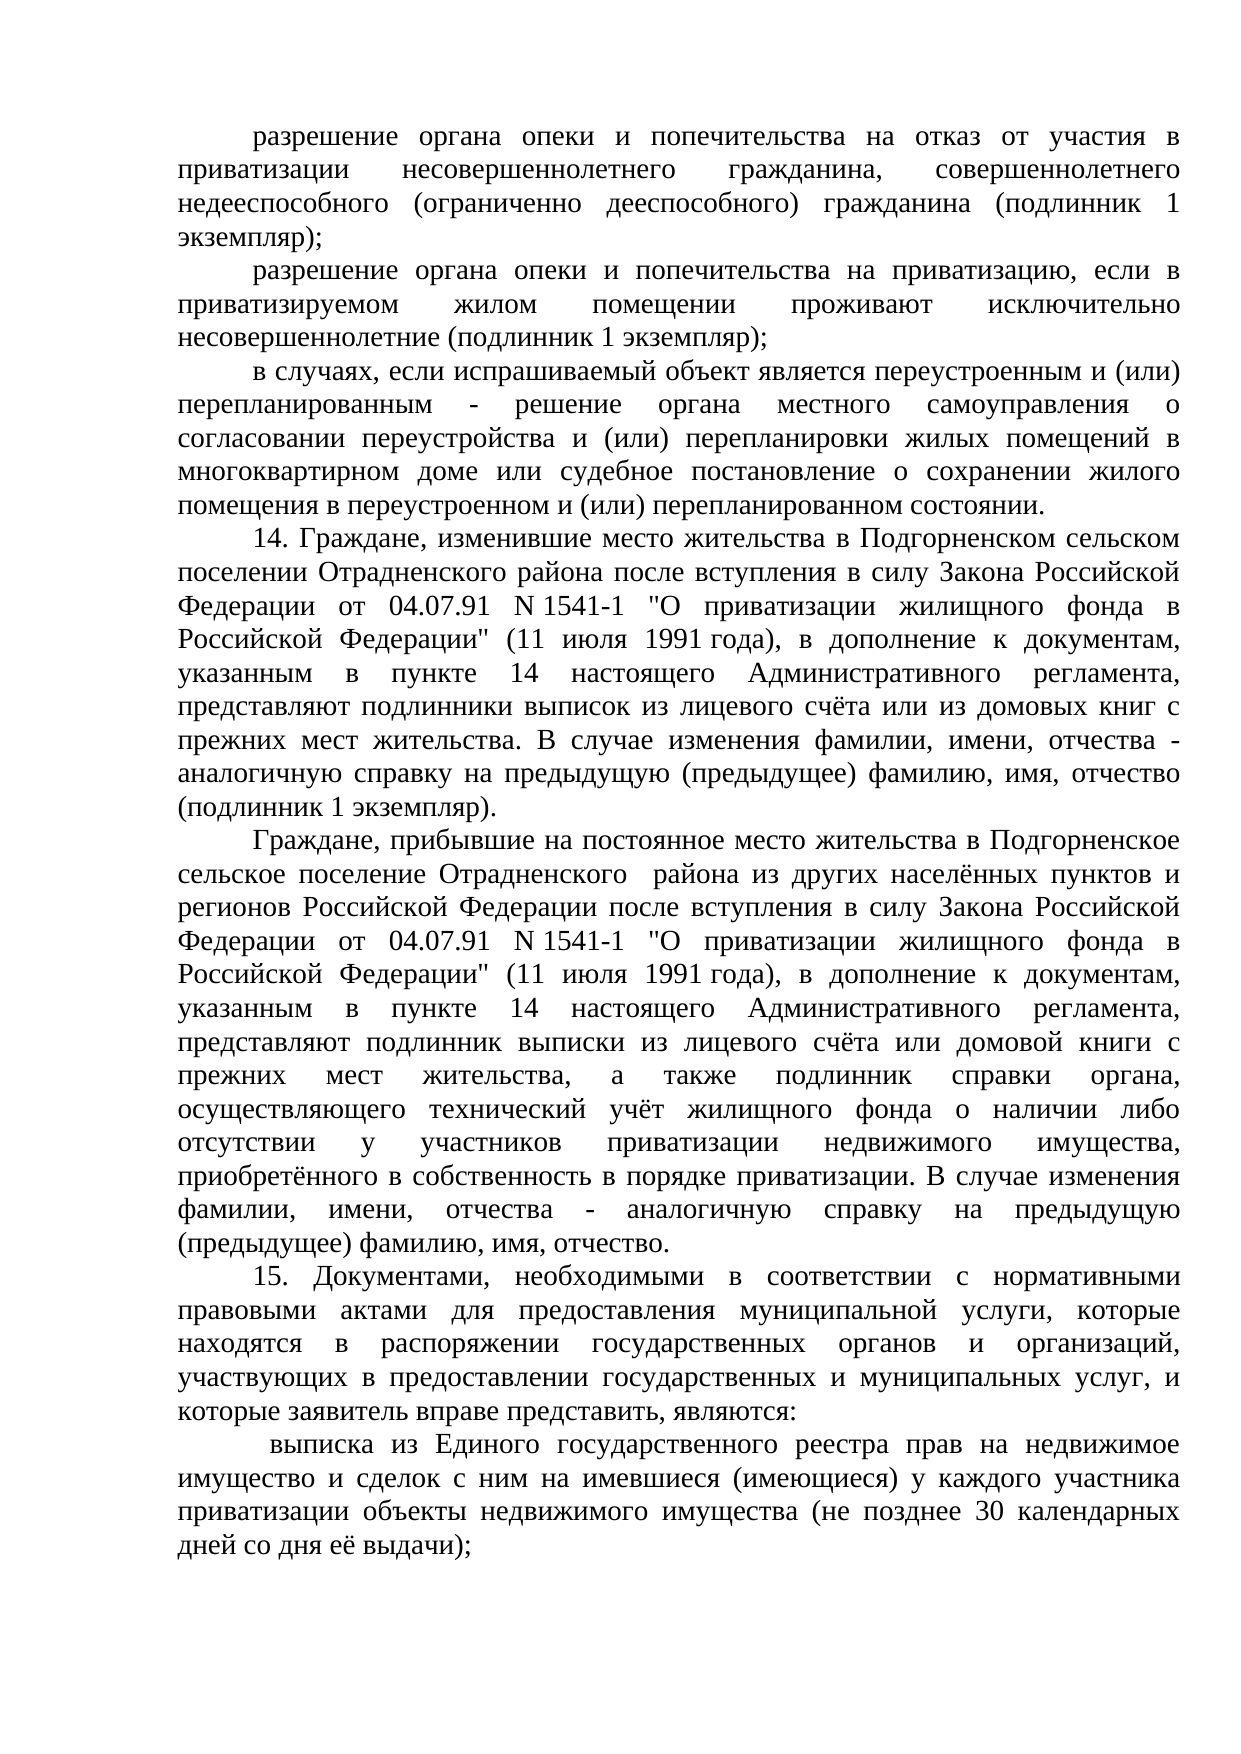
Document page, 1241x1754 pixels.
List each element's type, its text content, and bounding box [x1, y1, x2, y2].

text Граждане, прибывшие на постоянное место жительства в Подгорненское сельское поселение Отрадненского района из других населённых пунктов и регионов Российской Федерации после вступления в силу Закона Российской Федерации от 04.07.91 N 1541-1 "О приватизации жилищного фонда в Российской Федерации" (11 июля 1991 года), в дополнение к документам, указанным в пункте 14 настоящего Административного регламента, представляют подлинник выписки из лицевого счёта или домовой книги с прежних мест жительства, а также подлинник справки органа, осуществляющего технический учёт жилищного фонда о наличии либо отсутствии у участников приватизации недвижимого имущества, приобретённого в собственность в порядке приватизации. В случае изменения фамилии, имени, отчества - аналогичную справку на предыдущую (предыдущее) фамилию, имя, отчество. [177, 822, 1181, 1258]
text 15. Документами, необходимыми в соответствии с нормативными правовыми актами для предоставления муниципальной услуги, которые находятся в распоряжении государственных органов и организаций, участвующих в предоставлении государственных и муниципальных услуг, и которые заявитель вправе представить, являются: [177, 1258, 1181, 1426]
text разрешение органа опеки и попечительства на отказ от участия в приватизации несовершеннолетнего гражданина, совершеннолетнего недееспособного (ограниченно дееспособного) гражданина (подлинник 1 экземпляр); [177, 118, 1181, 252]
text в случаях, если испрашиваемый объект является переустроенным и (или) перепланированным - решение органа местного самоуправления о согласовании переустройства и (или) перепланировки жилых помещений в многоквартирном доме или судебное постановление о сохранении жилого помещения в переустроенном и (или) перепланированном состоянии. [177, 353, 1181, 521]
text разрешение органа опеки и попечительства на приватизацию, если в приватизируемом жилом помещении проживают исключительно несовершеннолетние (подлинник 1 экземпляр); [177, 252, 1181, 353]
text 14. Граждане, изменившие место жительства в Подгорненском сельском поселении Отрадненского района после вступления в силу Закона Российской Федерации от 04.07.91 N 1541-1 "О приватизации жилищного фонда в Российской Федерации" (11 июля 1991 года), в дополнение к документам, указанным в пункте 14 настоящего Административного регламента, представляют подлинники выписок из лицевого счёта или из домовых книг с прежних мест жительства. В случае изменения фамилии, имени, отчества - аналогичную справку на предыдущую (предыдущее) фамилию, имя, отчество (подлинник 1 экземпляр). [177, 521, 1181, 822]
text выписка из Единого государственного реестра прав на недвижимое имущество и сделок с ним на имевшиеся (имеющиеся) у каждого участника приватизации объекты недвижимого имущества (не позднее 30 календарных дней со дня её выдачи); [177, 1426, 1181, 1560]
